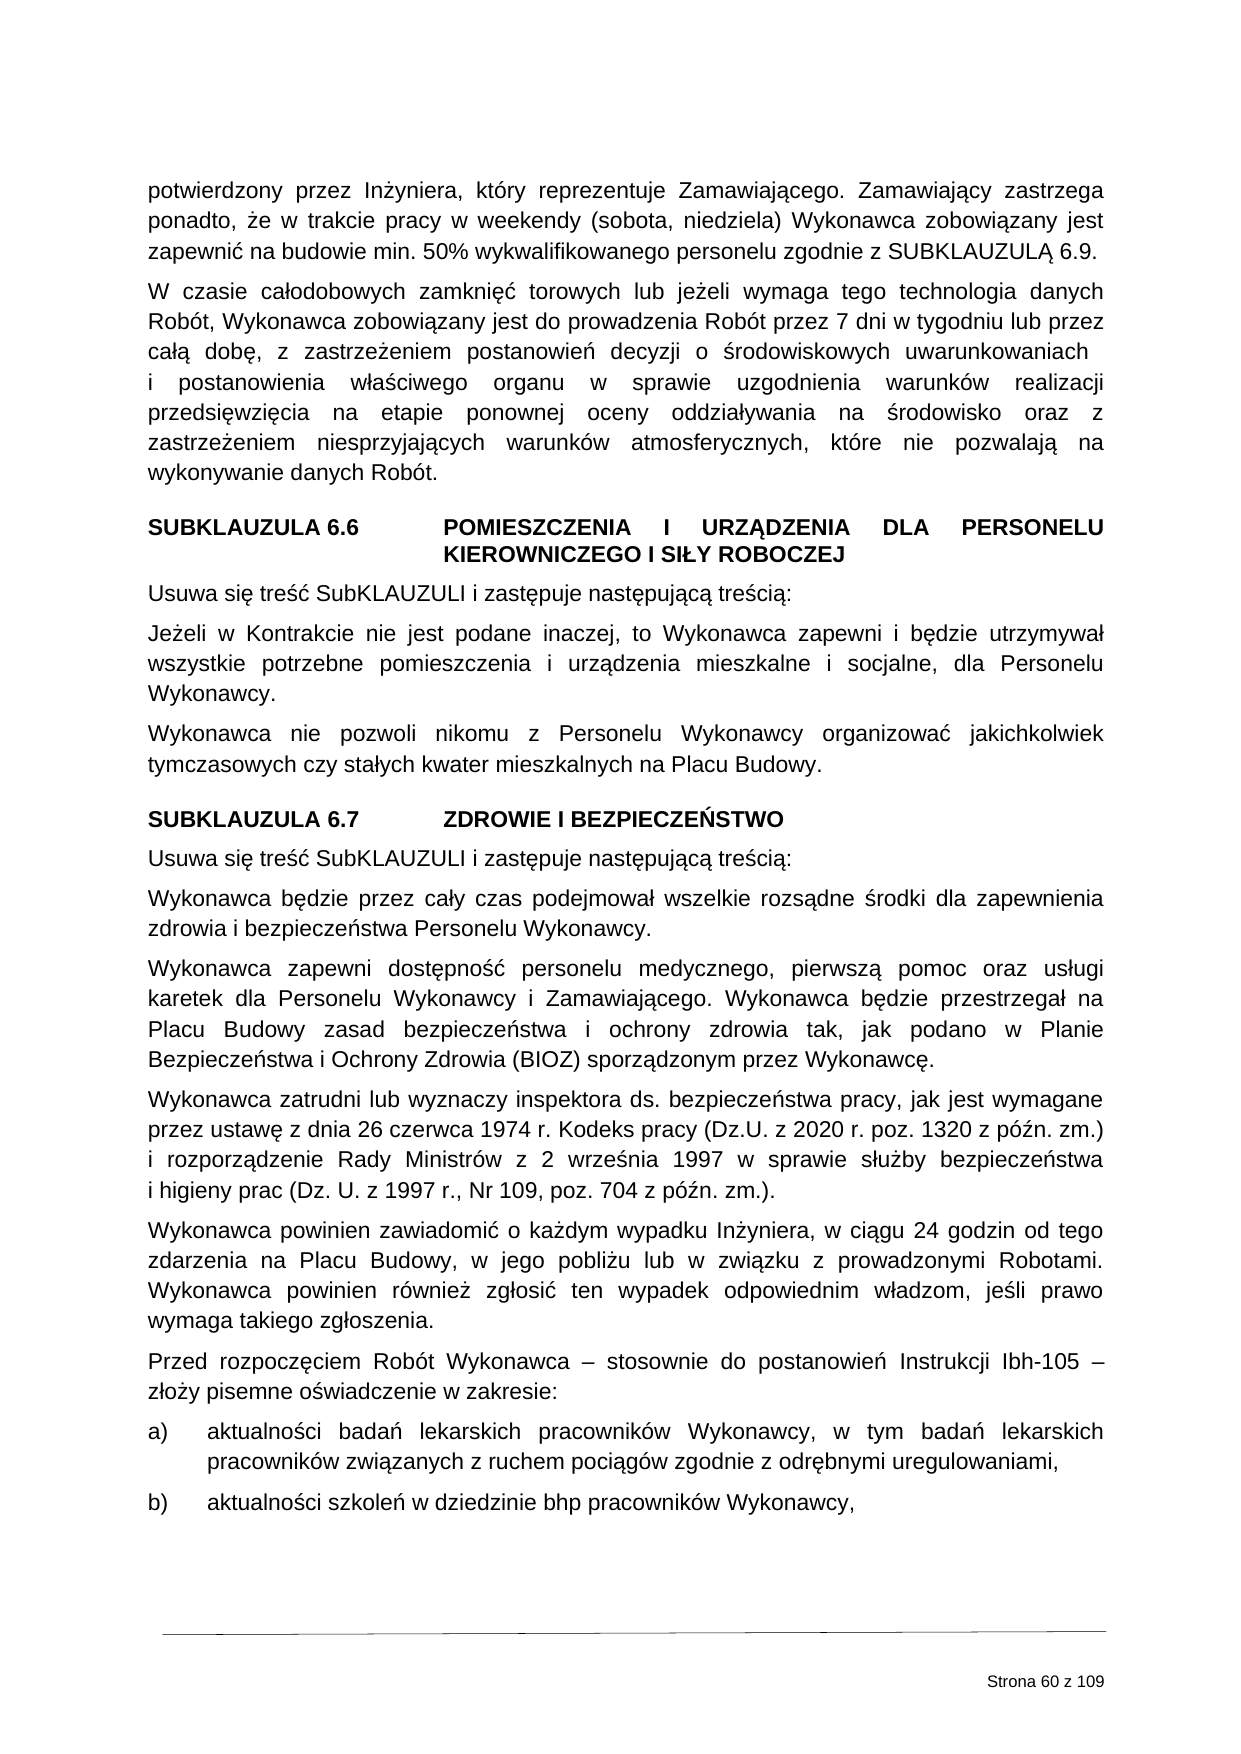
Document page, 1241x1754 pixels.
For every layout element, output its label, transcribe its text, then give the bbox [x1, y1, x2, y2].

subtitle SUBKLAUZULA 6.7 ZDROWIE I BEZPIECZEŃSTWO [148, 806, 1104, 832]
text Wykonawca nie pozwoli nikomu z Personelu Wykonawcy organizować jakichkolwiek tymczasowych czy stałych kwater mieszkalnych na Placu Budowy. [148, 720, 1104, 777]
text Wykonawca zatrudni lub wyznaczy inspektora ds. bezpieczeństwa pracy, jak jest wymagane przez ustawę z dnia 26 czerwca 1974 r. Kodeks pracy (Dz.U. z 2020 r. poz. 1320 z późn. zm.) i rozporządzenie Rady Ministrów z 2 września 1997 w sprawie służby bezpieczeństwa i higieny prac (Dz. U. z 1997 r., Nr 109, poz. 704 z późn. zm.). [148, 1086, 1104, 1203]
text Wykonawca będzie przez cały czas podejmował wszelkie rozsądne środki dla zapewnienia zdrowia i bezpieczeństwa Personelu Wykonawcy. [148, 885, 1104, 941]
text W czasie całodobowych zamknięć torowych lub jeżeli wymaga tego technologia danych Robót, Wykonawca zobowiązany jest do prowadzenia Robót przez 7 dni w tygodniu lub przez całą dobę, z zastrzeżeniem postanowień decyzji o środowiskowych uwarunkowaniach i postanowienia właściwego organu w sprawie uzgodnienia warunków realizacji przedsięwzięcia na etapie ponownej oceny oddziaływania na środowisko oraz z zastrzeżeniem niesprzyjających warunków atmosferycznych, które nie pozwalają na wykonywanie danych Robót. [148, 278, 1104, 485]
text Wykonawca zapewni dostępność personelu medycznego, pierwszą pomoc oraz usługi karetek dla Personelu Wykonawcy i Zamawiającego. Wykonawca będzie przestrzegał na Placu Budowy zasad bezpieczeństwa i ochrony zdrowia tak, jak podano w Planie Bezpieczeństwa i Ochrony Zdrowia (BIOZ) sporządzonym przez Wykonawcę. [148, 955, 1104, 1072]
text a) aktualności badań lekarskich pracowników Wykonawcy, w tym badań lekarskich pracowników związanych z ruchem pociągów zgodnie z odrębnymi uregulowaniami, [148, 1418, 1104, 1475]
text b) aktualności szkoleń w dziedzinie bhp pracowników Wykonawcy, [148, 1488, 1104, 1515]
text Usuwa się treść SubKLAUZULI i zastępuje następującą treścią: [148, 579, 1104, 606]
text Usuwa się treść SubKLAUZULI i zastępuje następującą treścią: [148, 844, 1104, 871]
subtitle SUBKLAUZULA 6.6 POMIESZCZENIA I URZĄDZENIA DLA PERSONELU KIEROWNICZEGO I SIŁY ROBOCZEJ [148, 514, 1104, 567]
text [148, 177, 1104, 264]
text Jeżeli w Kontrakcie nie jest podane inaczej, to Wykonawca zapewni i będzie utrzymywał wszystkie potrzebne pomieszczenia i urządzenia mieszkalne i socjalne, dla Personelu Wykonawcy. [148, 620, 1104, 706]
text Przed rozpoczęciem Robót Wykonawca – stosownie do postanowień Instrukcji Ibh-105 – złoży pisemne oświadczenie w zakresie: [148, 1348, 1104, 1404]
text Wykonawca powinien zawiadomić o każdym wypadku Inżyniera, w ciągu 24 godzin od tego zdarzenia na Placu Budowy, w jego pobliżu lub w związku z prowadzonymi Robotami. Wykonawca powinien również zgłosić ten wypadek odpowiednim władzom, jeśli prawo wymaga takiego zgłoszenia. [148, 1217, 1104, 1334]
